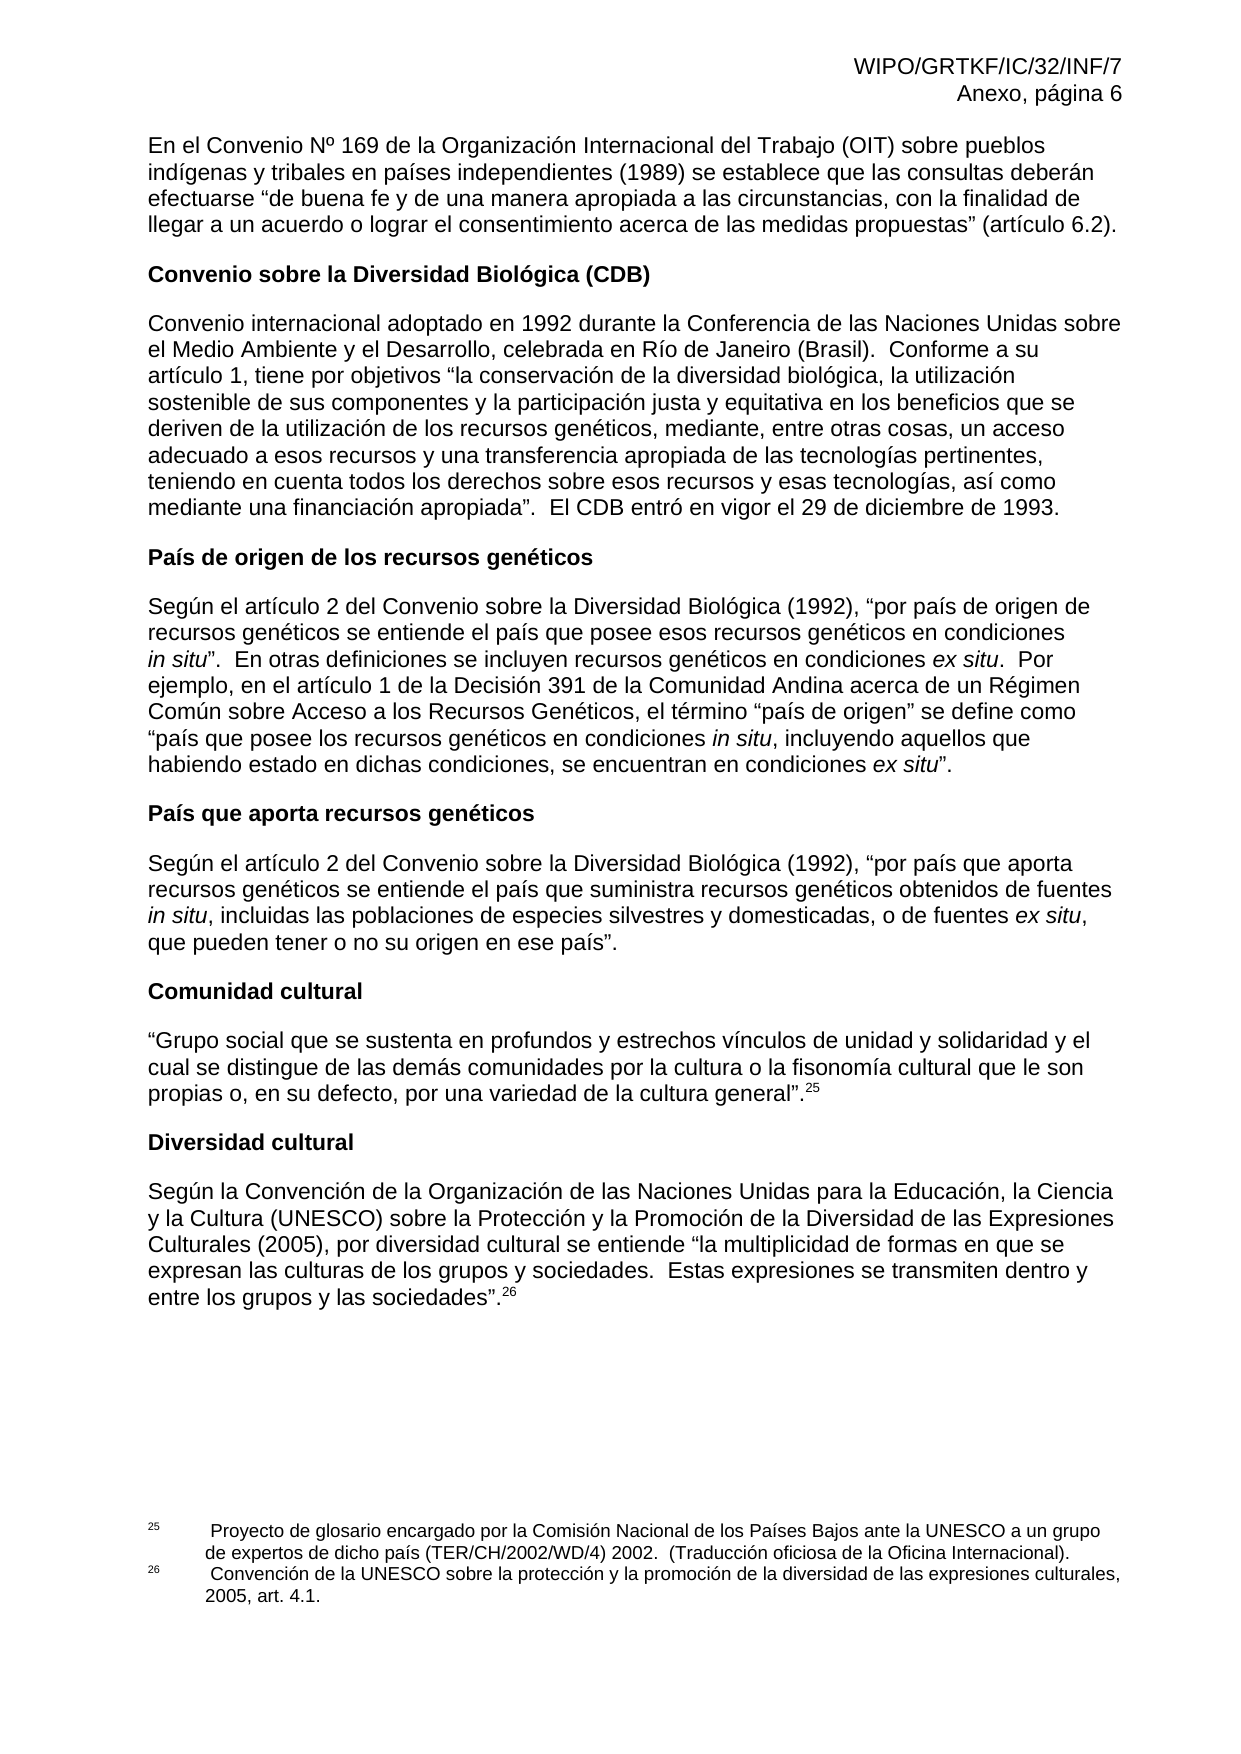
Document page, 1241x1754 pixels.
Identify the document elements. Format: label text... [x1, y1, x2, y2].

list Convenio internacional adoptado en 1992 durante la Conferencia de las Naciones Unidas sobre el Medio Ambiente y el Desarrollo, celebrada en Río de Janeiro (Brasil). Conforme a su artículo 1, tiene por objetivos “la conservación de la diversidad biológica, la utilización sostenible de sus componentes y la participación justa y equitativa en los beneficios que se deriven de la utilización de los recursos genéticos, mediante, entre otras cosas, un acceso adecuado a esos recursos y una transferencia apropiada de las tecnologías pertinentes, teniendo en cuenta todos los derechos sobre esos recursos y esas tecnologías, así como mediante una financiación apropiada”. El CDB entró en vigor el 29 de diciembre de 1993. [148, 310, 1122, 521]
list Comunidad cultural [148, 978, 1122, 1004]
list Convenio sobre la Diversidad Biológica (CDB) [148, 261, 1122, 287]
list “Grupo social que se sustenta en profundos y estrechos vínculos de unidad y solidaridad y el cual se distingue de las demás comunidades por la cultura o la fisonomía cultural que le son propias o, en su defecto, por una variedad de la cultura general”. [148, 1027, 1122, 1106]
list Según la Convención de la Organización de las Naciones Unidas para la Educación, la Ciencia y la Cultura (UNESCO) sobre la Protección y la Promoción de la Diversidad de las Expresiones Culturales (2005), por diversidad cultural se entiende “la multiplicidad de formas en que se expresan las culturas de los grupos y sociedades. Estas expresiones se transmiten dentro y entre los grupos y las sociedades”. [148, 1178, 1122, 1310]
list En el Convenio Nº 169 de la Organización Internacional del Trabajo (OIT) sobre pueblos indígenas y tribales en países independientes (1989) se establece que las consultas deberán efectuarse “de buena fe y de una manera apropiada a las circunstancias, con la finalidad de llegar a un acuerdo o lograr el consentimiento acerca de las medidas propuestas” (artículo 6.2). [148, 132, 1122, 238]
list País que aporta recursos genéticos [148, 800, 1122, 827]
list Según el artículo 2 del Convenio sobre la Diversidad Biológica (1992), “por país que aporta recursos genéticos se entiende el país que suministra recursos genéticos obtenidos de fuentes in situ, incluidas las poblaciones de especies silvestres y domesticadas, o de fuentes ex situ, que pueden tener o no su origen en ese país”. [148, 849, 1122, 955]
list Según el artículo 2 del Convenio sobre la Diversidad Biológica (1992), “por país de origen de recursos genéticos se entiende el país que posee esos recursos genéticos en condiciones in situ”. En otras definiciones se incluyen recursos genéticos en condiciones ex situ. Por ejemplo, en el artículo 1 de la Decisión 391 de la Comunidad Andina acerca de un Régimen Común sobre Acceso a los Recursos Genéticos, el término “país de origen” se define como “país que posee los recursos genéticos en condiciones in situ, incluyendo aquellos que habiendo estado en dichas condiciones, se encuentran en condiciones ex situ”. [148, 593, 1122, 777]
list País de origen de los recursos genéticos [148, 543, 1122, 570]
list Diversidad cultural [148, 1129, 1122, 1155]
